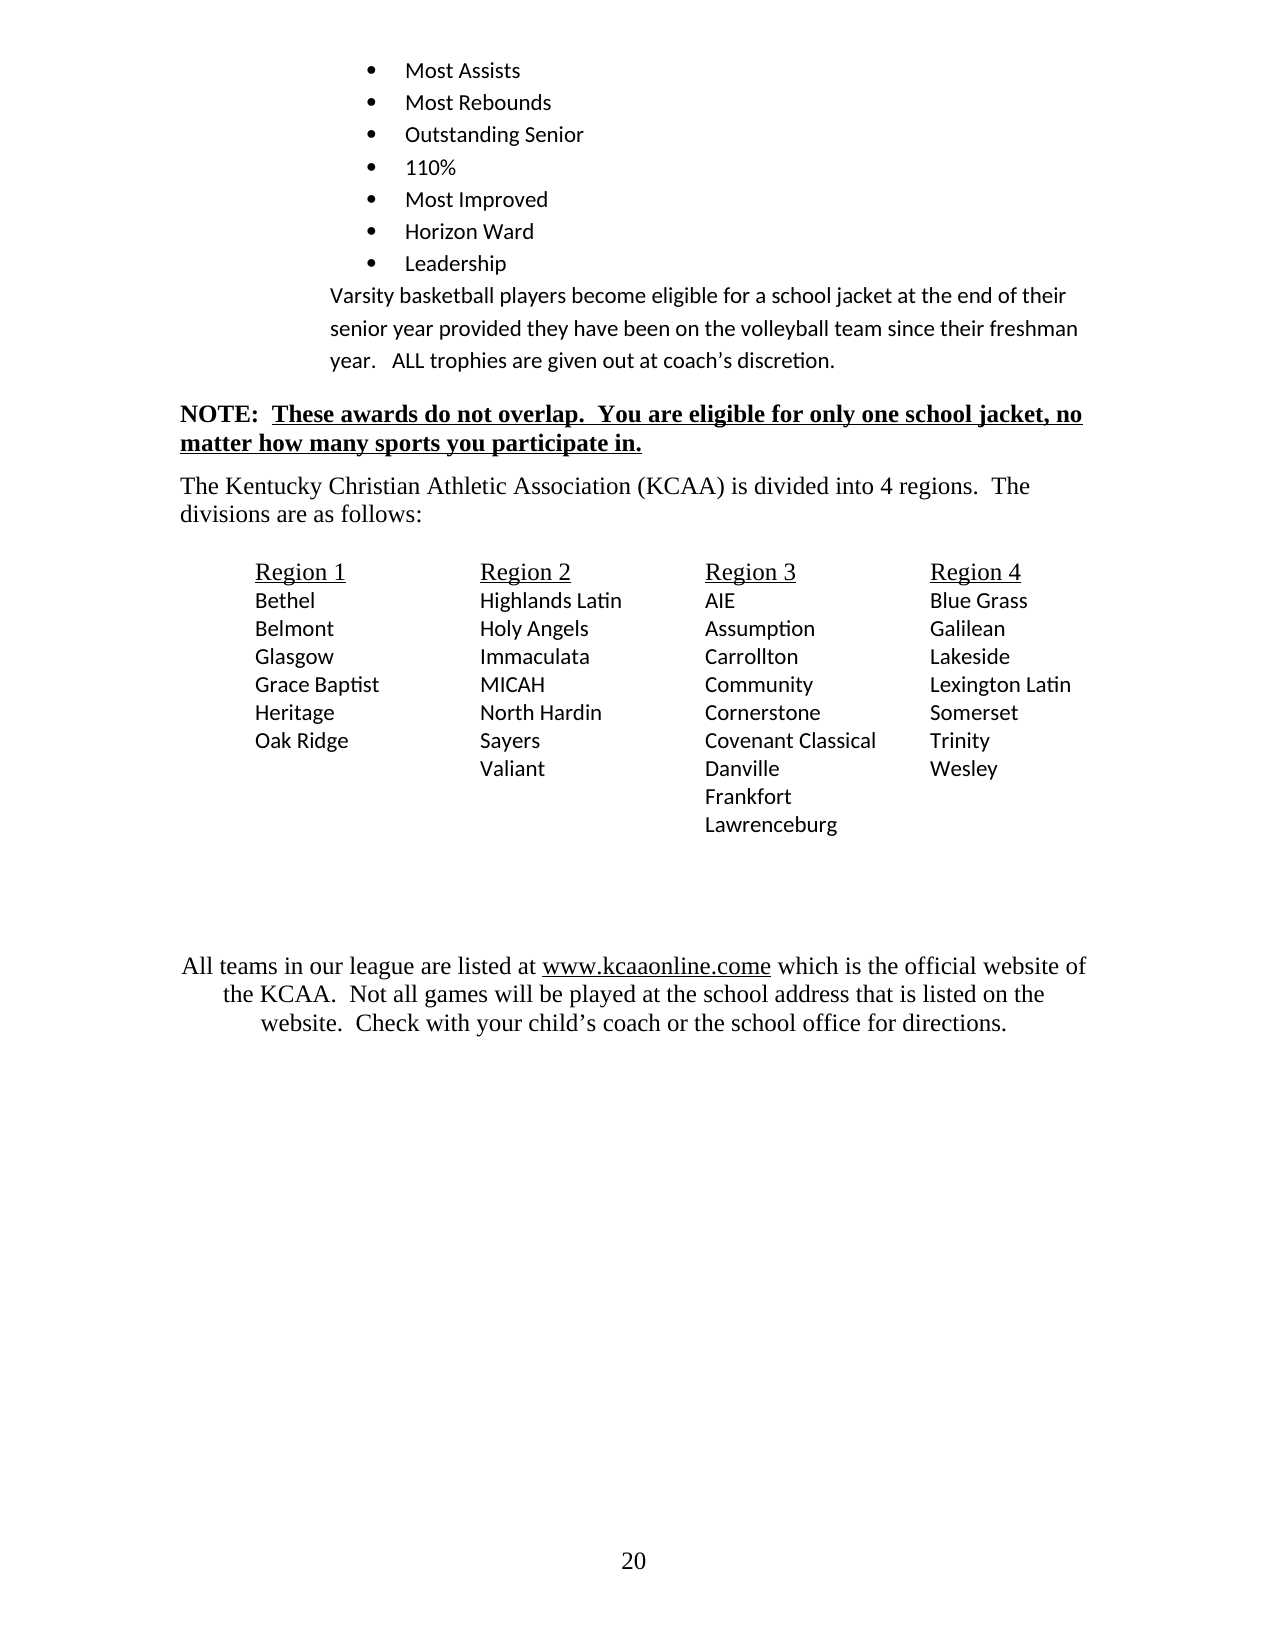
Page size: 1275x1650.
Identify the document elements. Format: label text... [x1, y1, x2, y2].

list 110% [367, 153, 1087, 181]
text Glasgow Immaculata Carrollton Lakeside [180, 642, 1087, 670]
list Most Assists [367, 56, 1087, 84]
list Most Improved [367, 185, 1087, 213]
list Most Rebounds [367, 88, 1087, 116]
list Leadership [367, 249, 1087, 277]
list Varsity basketball players become eligible for a school jacket at the end of their senior year provided they have been on the volleyball team since their freshman year. ALL trophies are given out at coach’s discretion. [330, 282, 1087, 374]
text Bethel Highlands Latin AIE Blue Grass [180, 586, 1087, 614]
text Valiant Danville Wesley [180, 754, 1087, 782]
text Grace Baptist MICAH Community Lexington Latin [180, 670, 1087, 698]
text Heritage North Hardin Cornerstone Somerset [180, 698, 1087, 726]
text Lawrenceburg [180, 810, 1087, 838]
text Belmont Holy Angels Assumption Galilean [180, 614, 1087, 642]
text NOTE: These awards do not overlap. You are eligible for only one school jacket, no matter how many sports you participate in. [180, 399, 1087, 456]
text Oak Ridge Sayers Covenant Classical Trinity [180, 726, 1087, 754]
list Outstanding Senior [367, 121, 1087, 149]
text All teams in our league are listed at www.kcaaonline.come which is the official website of the KCAA. Not all games will be played at the school address that is listed on the website. Check with your child’s coach or the school office for directions. [180, 951, 1087, 1037]
text Frankfort [180, 782, 1087, 810]
text The Kentucky Christian Athletic Association (KCAA) is divided into 4 regions. The divisions are as follows: [180, 471, 1087, 528]
list Horizon Ward [367, 217, 1087, 245]
text Region 1 Region 2 Region 3 Region 4 [180, 557, 1087, 586]
